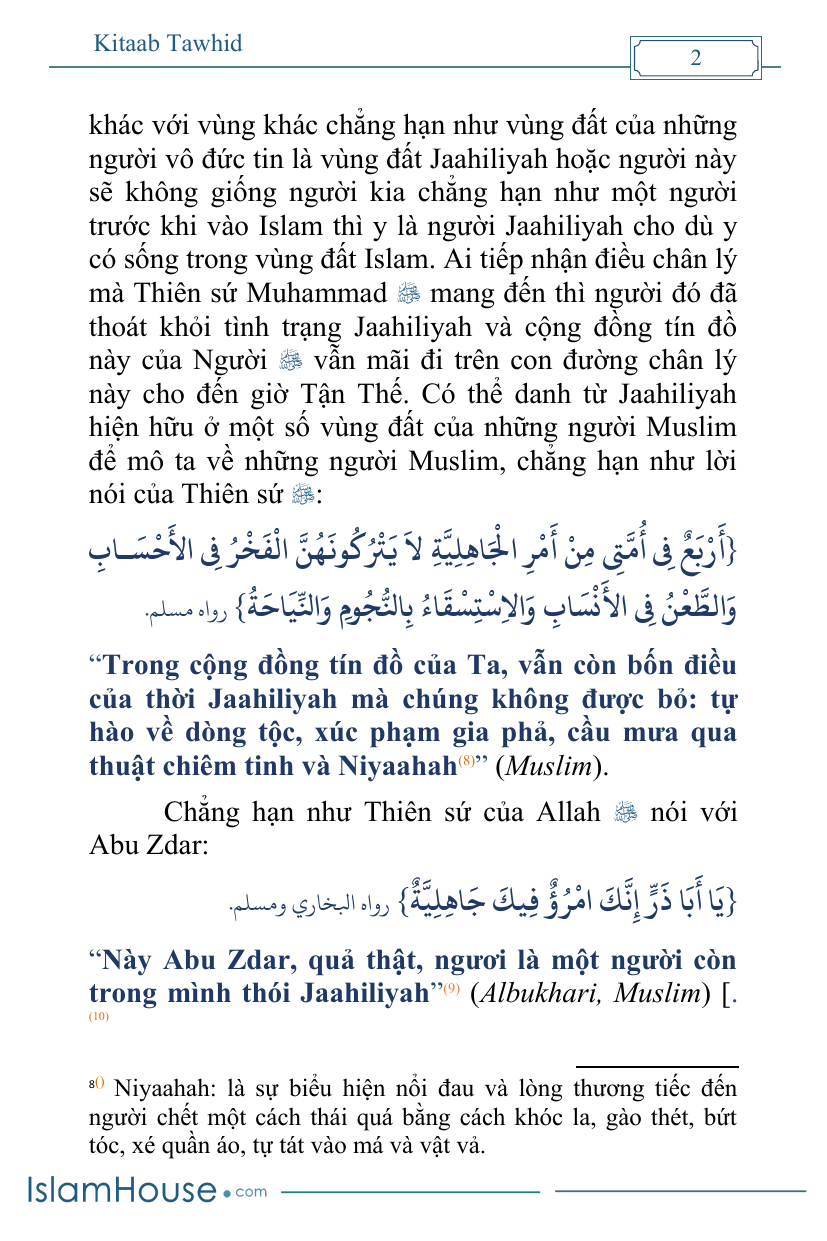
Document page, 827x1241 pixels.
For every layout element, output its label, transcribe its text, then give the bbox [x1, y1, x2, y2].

text {يَا أَبَا ذَرٍّ إِنَّكَ امْرُؤٌ فِيكَ جَاهِلِيَّةٌ} رواه البخاري ومسلم. [89, 873, 738, 929]
text Chẳng hạn như Thiên sứ của Allah nói với Abu Zdar: [89, 794, 738, 861]
picture [548, 1170, 807, 1208]
text {أَرْبَعٌ فِى أُمَّتِى مِنْ أَمْرِ الْجَاهِلِيَّةِ لاَ يَتْرُكُونَهُنَّ الْفَخْرُ فِى الأَحْسَابِ وَالطَّعْنُ فِى الأَنْسَابِ وَالاِسْتِسْقَاءُ بِالنُّجُومِ وَالنِّيَاحَةُ} رواه مسلم. [89, 522, 738, 635]
text “Trong cộng đồng tín đồ của Ta, vẫn còn bốn điều của thời Jaahiliyah mà chúng không được bỏ: tự hào về dòng tộc, xúc phạm gia phả, cầu mưa qua thuật chiêm tinh và Niyaahah()” (Muslim). [89, 647, 738, 781]
picture [20, 1171, 541, 1209]
text “Này Abu Zdar, quả thật, ngươi là một người còn trong mình thói Jaahiliyah”() (Albukhari, Muslim) [.() [89, 942, 738, 1033]
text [89, 107, 738, 510]
